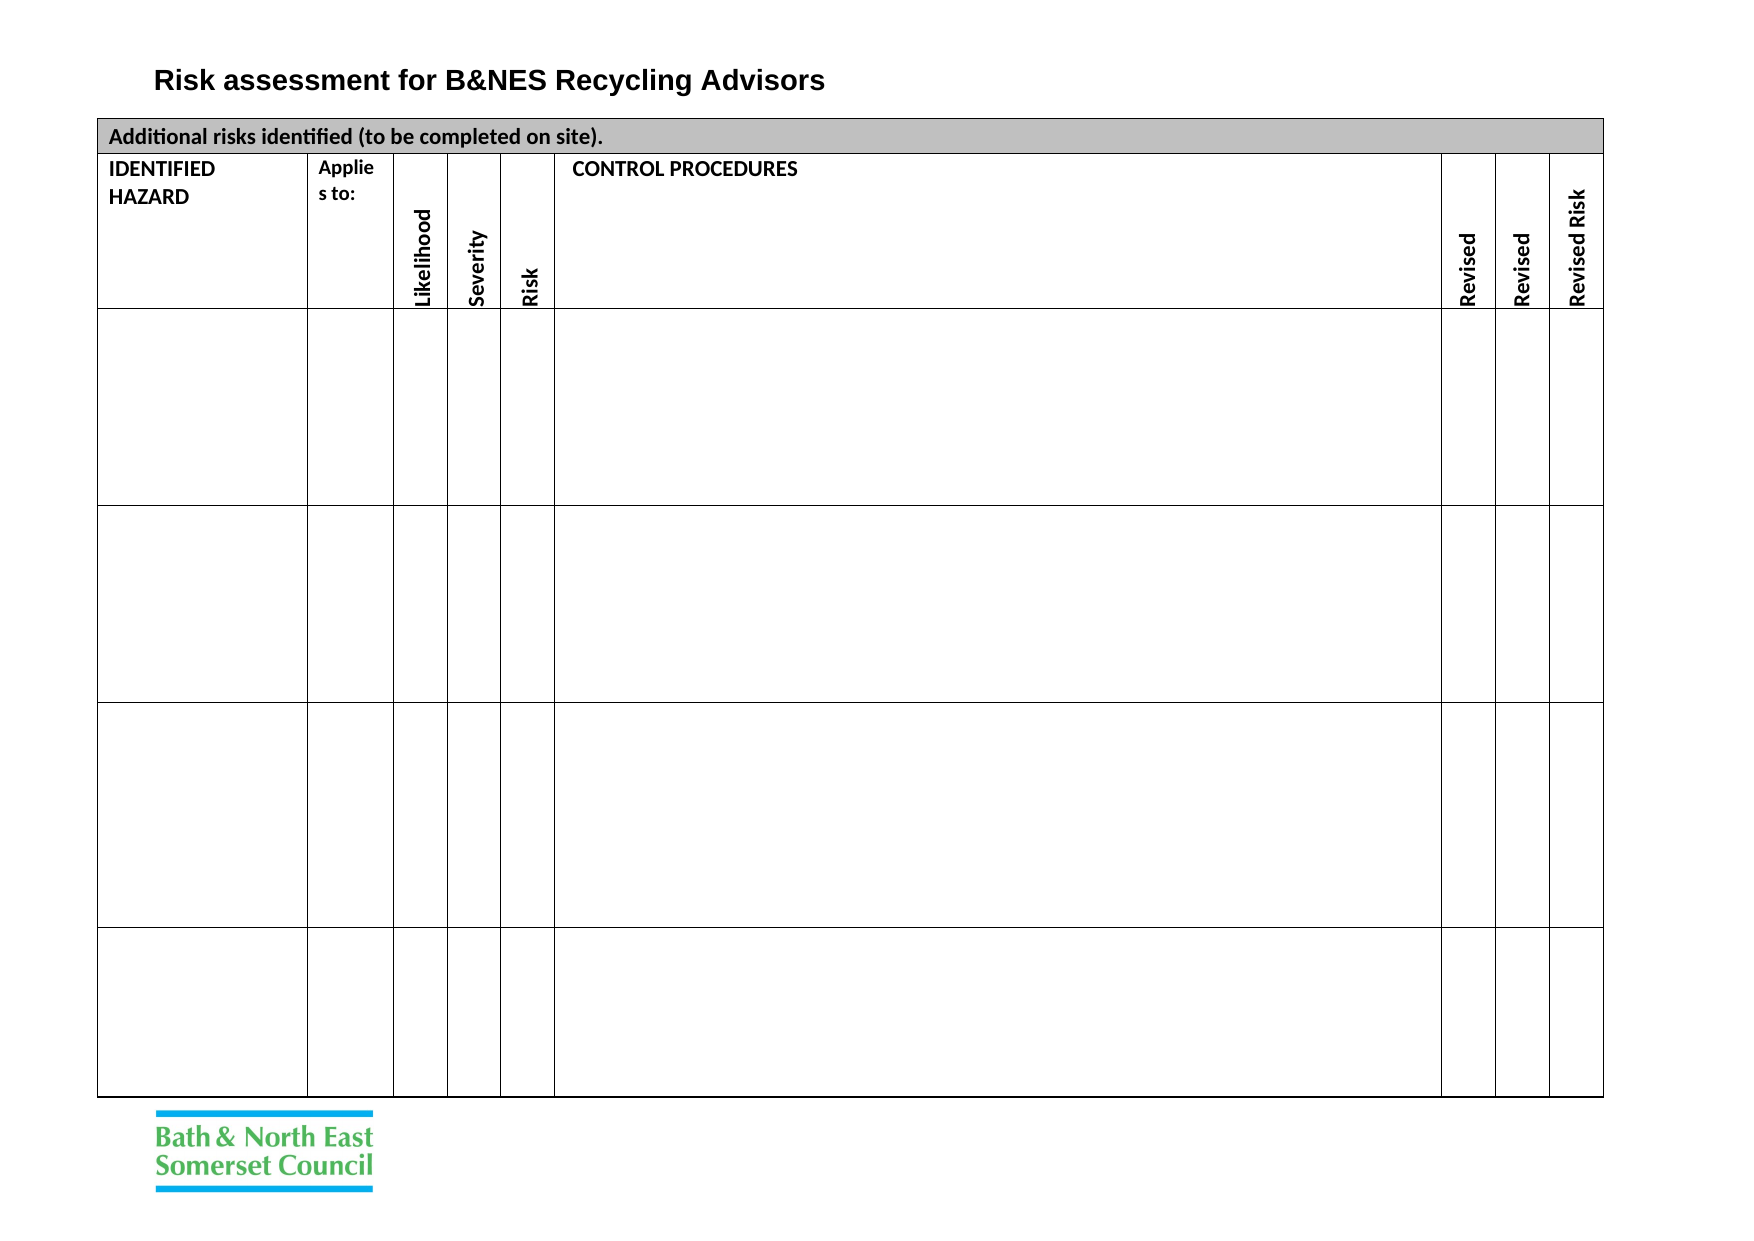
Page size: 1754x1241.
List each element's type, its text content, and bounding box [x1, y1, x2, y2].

table_cell [1442, 703, 1495, 927]
table_cell [1496, 506, 1549, 702]
table_cell [555, 703, 1441, 927]
table_cell CONTROL PROCEDURES [555, 154, 1441, 308]
table_cell [98, 506, 307, 702]
table_cell [308, 506, 393, 702]
table_cell [394, 928, 447, 1096]
table_cell [1550, 309, 1603, 505]
table_cell [1550, 506, 1603, 702]
table_cell [98, 703, 307, 927]
table_cell [308, 703, 393, 927]
table_cell IDENTIFIED HAZARD [98, 154, 307, 308]
table_cell Revised Risk [1550, 154, 1603, 308]
table_cell [1442, 928, 1495, 1096]
table_cell [448, 703, 500, 927]
picture [153, 1109, 374, 1193]
table_cell Revised Likelihood [1442, 154, 1495, 308]
table_cell Likelihood [394, 154, 447, 308]
table_cell [448, 506, 500, 702]
table_cell [448, 309, 500, 505]
table_cell [394, 506, 447, 702]
table_cell [501, 703, 554, 927]
table_cell [1442, 309, 1495, 505]
table_cell [555, 309, 1441, 505]
table_cell [394, 703, 447, 927]
table_cell [448, 928, 500, 1096]
table_cell [394, 309, 447, 505]
table_cell [501, 928, 554, 1096]
table_cell Applies to: [308, 154, 393, 308]
table_cell [555, 928, 1441, 1096]
table_cell [1550, 928, 1603, 1096]
table_cell [1496, 703, 1549, 927]
table_cell [501, 506, 554, 702]
table_cell [308, 928, 393, 1096]
table_cell [1496, 928, 1549, 1096]
table_cell Revised Severity [1496, 154, 1549, 308]
table_cell [1442, 506, 1495, 702]
table_cell [98, 928, 307, 1096]
table_cell [98, 309, 307, 505]
table_cell [308, 309, 393, 505]
table_cell Risk [501, 154, 554, 308]
table_cell [555, 506, 1441, 702]
table_cell [1550, 703, 1603, 927]
table_header Additional risks identified (to be completed on site). [98, 119, 1603, 153]
table_cell [1496, 309, 1549, 505]
table_cell [501, 309, 554, 505]
table_cell Severity [448, 154, 500, 308]
